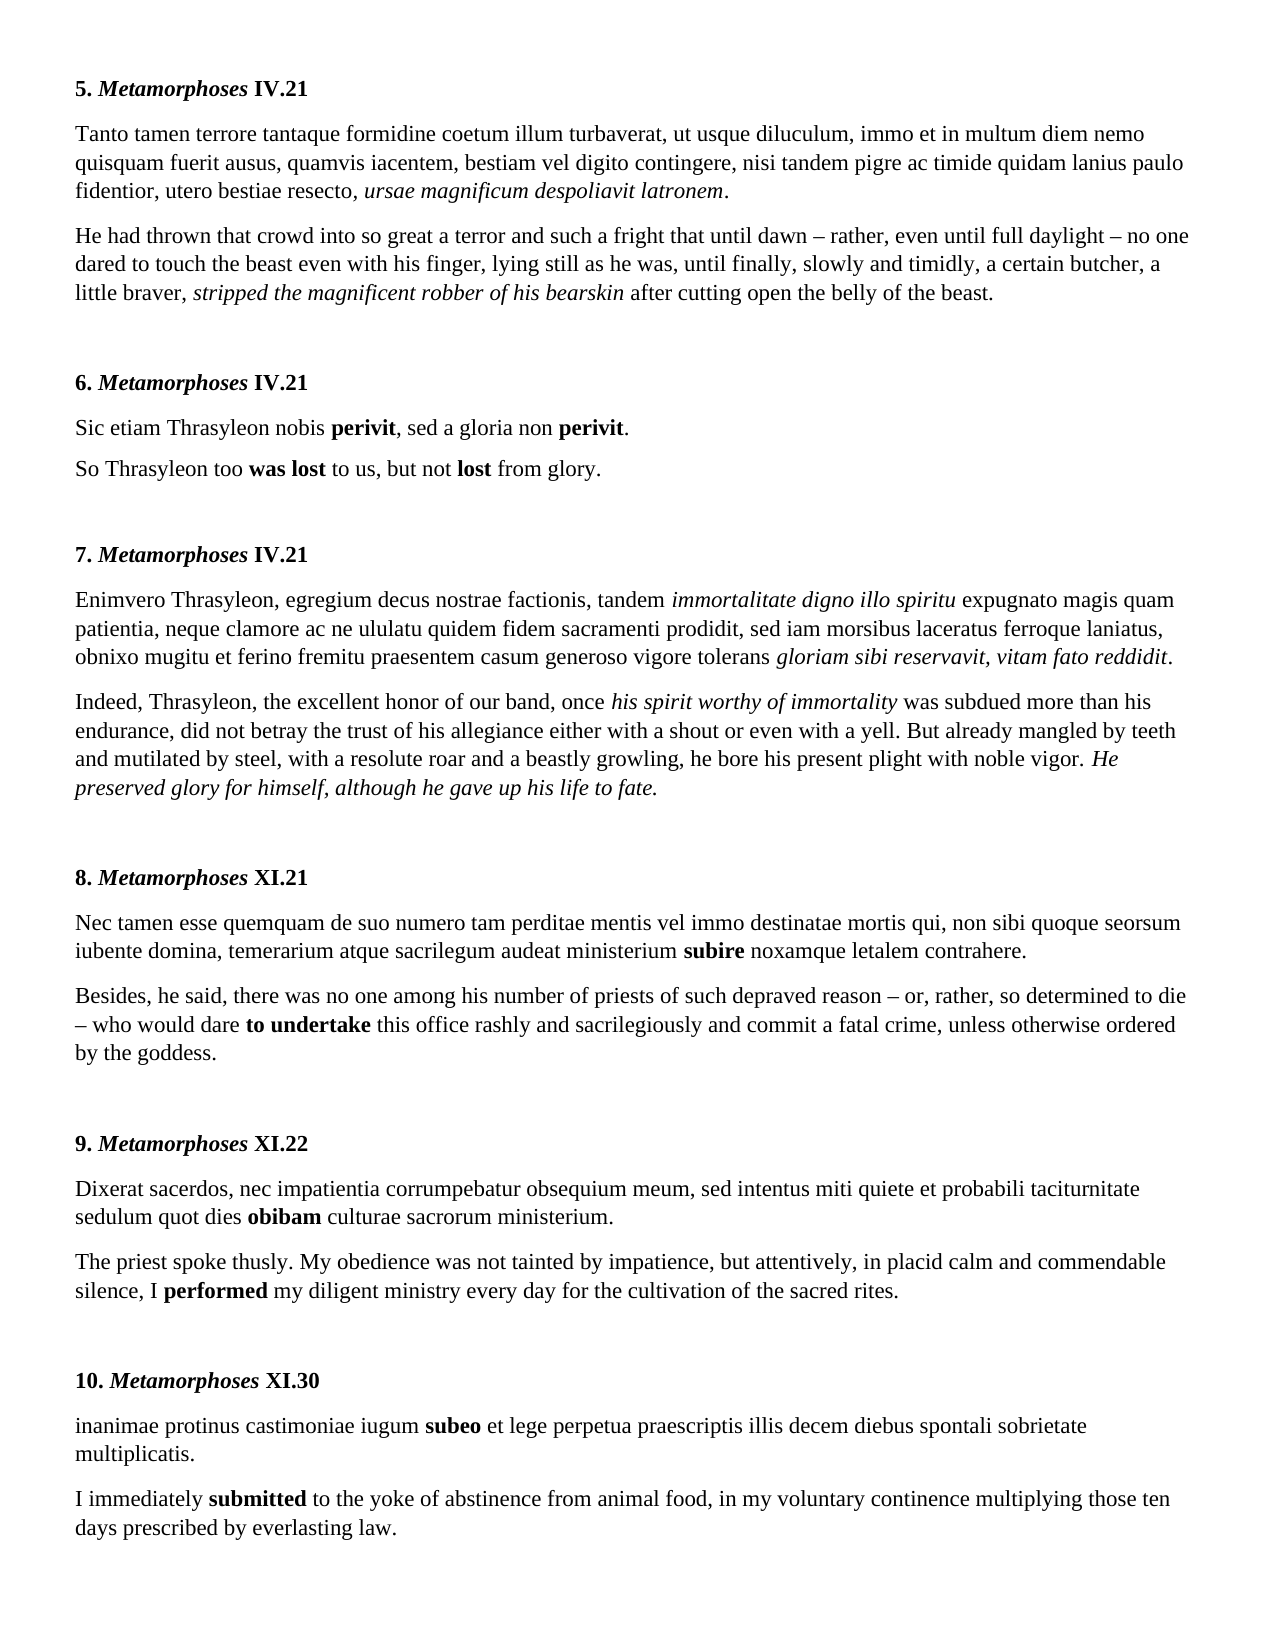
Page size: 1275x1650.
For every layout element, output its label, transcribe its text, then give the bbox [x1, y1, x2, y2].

text 6. Metamorphoses IV.21 [75, 369, 1200, 396]
text I immediately submitted to the yoke of abstinence from animal food, in my voluntary continence multiplying those ten days prescribed by everlasting law. [75, 1486, 1200, 1540]
text 10. Metamorphoses XI.30 [75, 1367, 1200, 1393]
text Dixerat sacerdos, nec impatientia corrumpebatur obsequium meum, sed intentus miti quiete et probabili taciturnitate sedulum quot dies obibam culturae sacrorum ministerium. [75, 1175, 1200, 1229]
text Enimvero Thrasyleon, egregium decus nostrae factionis, tandem immortalitate digno illo spiritu expugnato magis quam patientia, neque clamore ac ne ululatu quidem fidem sacramenti prodidit, sed iam morsibus laceratus ferroque laniatus, obnixo mugitu et ferino fremitu praesentem casum generoso vigore tolerans gloriam sibi reservavit, vitam fato reddidit. [75, 586, 1200, 669]
text The priest spoke thusly. My obedience was not tainted by impatience, but attentively, in placid calm and commendable silence, I performed my diligent ministry every day for the cultivation of the sacred rites. [75, 1248, 1200, 1303]
text Tanto tamen terrore tantaque formidine coetum illum turbaverat, ut usque diluculum, immo et in multum diem nemo quisquam fuerit ausus, quamvis iacentem, bestiam vel digito contingere, nisi tandem pigre ac timide quidam lanius paulo fidentior, utero bestiae resecto, ursae magnificum despoliavit latronem. [75, 120, 1200, 203]
text Nec tamen esse quemquam de suo numero tam perditae mentis vel immo destinatae mortis qui, non sibi quoque seorsum iubente domina, temerarium atque sacrilegum audeat ministerium subire noxamque letalem contrahere. [75, 909, 1200, 964]
text inanimae protinus castimoniae iugum subeo et lege perpetua praescriptis illis decem diebus spontali sobrietate multiplicatis. [75, 1412, 1200, 1467]
text 5. Metamorphoses IV.21 [75, 75, 1200, 101]
text Indeed, Thrasyleon, the excellent honor of our band, once his spirit worthy of immortality was subdued more than his endurance, did not betray the trust of his allegiance either with a shout or even with a yell. But already mangled by teeth and mutilated by steel, with a resolute roar and a beastly growling, he bore his present plight with noble vigor. He preserved glory for himself, although he gave up his life to fate. [75, 688, 1200, 800]
text Besides, he said, there was no one among his number of priests of such depraved reason – or, rather, so determined to die – who would dare to undertake this office rashly and sacrilegiously and commit a fatal crime, unless otherwise ordered by the goddess. [75, 982, 1200, 1066]
text He had thrown that crowd into so great a terror and such a fright that until dawn – rather, even until full daylight – no one dared to touch the beast even with his finger, lying still as he was, until finally, slowly and timidly, a certain butcher, a little braver, stripped the magnificent robber of his bearskin after cutting open the belly of the beast. [75, 222, 1200, 305]
text Sic etiam Thrasyleon nobis perivit, sed a gloria non perivit. [75, 414, 1200, 441]
text So Thrasyleon too was lost to us, but not lost from glory. [75, 455, 1200, 482]
text 7. Metamorphoses IV.21 [75, 541, 1200, 568]
text 9. Metamorphoses XI.22 [75, 1129, 1200, 1156]
text 8. Metamorphoses XI.21 [75, 864, 1200, 890]
